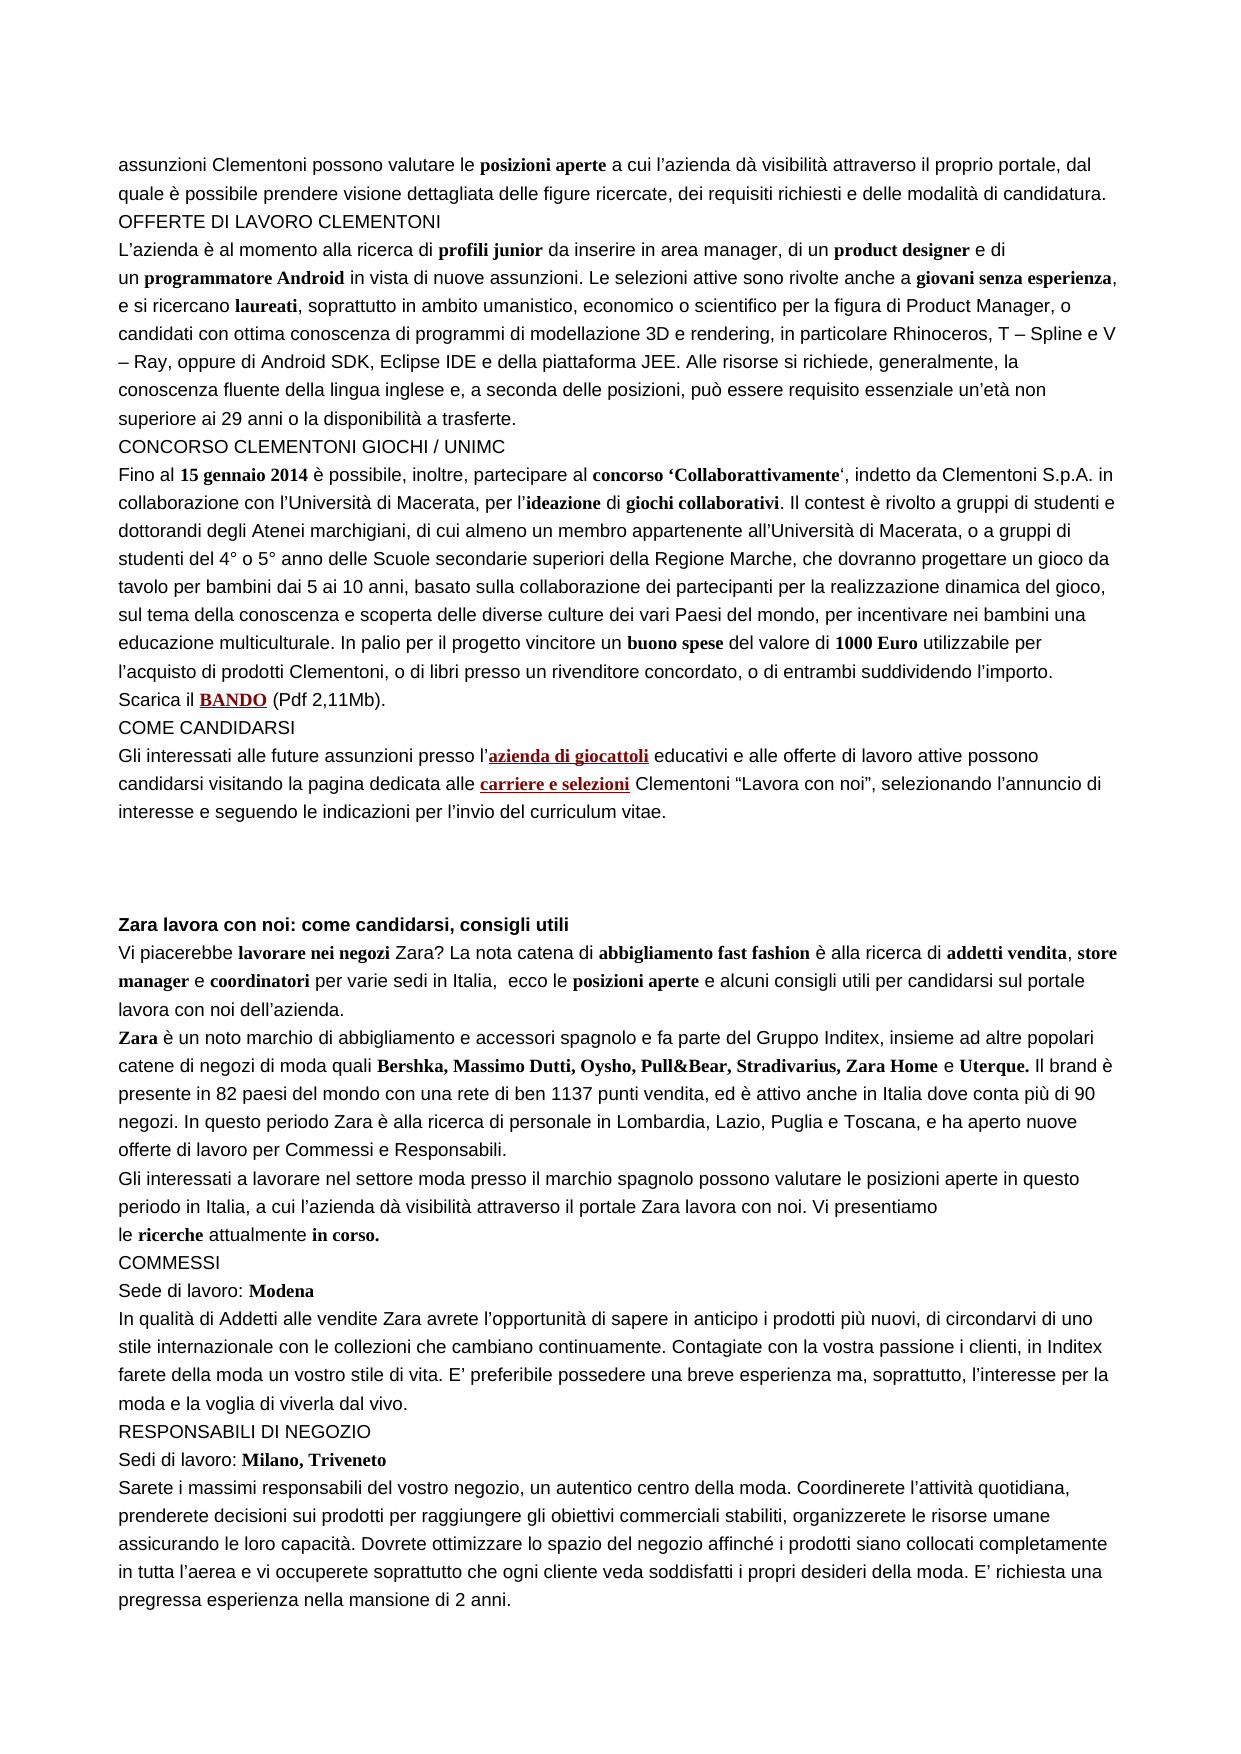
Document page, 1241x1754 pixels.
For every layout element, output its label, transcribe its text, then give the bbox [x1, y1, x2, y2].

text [118, 148, 1122, 204]
text OFFERTE DI LAVORO CLEMENTONI L’azienda è al momento alla ricerca di profili junior da inserire in area manager, di un product designer e di un programmatore Android in vista di nuove assunzioni. Le selezioni attive sono rivolte anche a giovani senza esperienza, e si ricercano laureati, soprattutto in ambito umanistico, economico o scientifico per la figura di Product Manager, o candidati con ottima conoscenza di programmi di modellazione 3D e rendering, in particolare Rhinoceros, T – Spline e V – Ray, oppure di Android SDK, Eclipse IDE e della piattaforma JEE. Alle risorse si richiede, generalmente, la conoscenza fluente della lingua inglese e, a seconda delle posizioni, può essere requisito essenziale un’età non superiore ai 29 anni o la disponibilità a trasferte. [118, 204, 1122, 429]
text Gli interessati a lavorare nel settore moda presso il marchio spagnolo possono valutare le posizioni aperte in questo periodo in Italia, a cui l’azienda dà visibilità attraverso il portale Zara lavora con noi. Vi presentiamo le ricerche attualmente in corso. [118, 1161, 1122, 1245]
text RESPONSABILI DI NEGOZIO Sedi di lavoro: Milano, Triveneto Sarete i massimi responsabili del vostro negozio, un autentico centro della moda. Coordinerete l’attività quotidiana, prenderete decisioni sui prodotti per raggiungere gli obiettivi commerciali stabiliti, organizzerete le risorse umane assicurando le loro capacità. Dovrete ottimizzare lo spazio del negozio affinché i prodotti siano collocati completamente in tutta l’aerea e vi occuperete soprattutto che ogni cliente veda soddisfatti i propri desideri della moda. E’ richiesta una pregressa esperienza nella mansione di 2 anni. [118, 1414, 1122, 1611]
text Zara è un noto marchio di abbigliamento e accessori spagnolo e fa parte del Gruppo Inditex, insieme ad altre popolari catene di negozi di moda quali Bershka, Massimo Dutti, Oysho, Pull&Bear, Stradivarius, Zara Home e Uterque. Il brand è presente in 82 paesi del mondo con una rete di ben 1137 punti vendita, ed è attivo anche in Italia dove conta più di 90 negozi. In questo periodo Zara è alla ricerca di personale in Lombardia, Lazio, Puglia e Toscana, e ha aperto nuove offerte di lavoro per Commessi e Responsabili. [118, 1020, 1122, 1161]
text COMMESSI Sede di lavoro: Modena In qualità di Addetti alle vendite Zara avrete l’opportunità di sapere in anticipo i prodotti più nuovi, di circondarvi di uno stile internazionale con le collezioni che cambiano continuamente. Contagiate con la vostra passione i clienti, in Inditex farete della moda un vostro stile di vita. E’ preferibile possedere una breve esperienza ma, soprattutto, l’interesse per la moda e la voglia di viverla dal vivo. [118, 1245, 1122, 1414]
text COME CANDIDARSI Gli interessati alle future assunzioni presso l’azienda di giocattoli educativi e alle offerte di lavoro attive possono candidarsi visitando la pagina dedicata alle carriere e selezioni Clementoni “Lavora con noi”, selezionando l’annuncio di interesse e seguendo le indicazioni per l’invio del curriculum vitae. [118, 710, 1122, 823]
text CONCORSO CLEMENTONI GIOCHI / UNIMC Fino al 15 gennaio 2014 è possibile, inoltre, partecipare al concorso ‘Collaborattivamente‘, indetto da Clementoni S.p.A. in collaborazione con l’Università di Macerata, per l’ideazione di giochi collaborativi. Il contest è rivolto a gruppi di studenti e dottorandi degli Atenei marchigiani, di cui almeno un membro appartenente all’Università di Macerata, o a gruppi di studenti del 4° o 5° anno delle Scuole secondarie superiori della Regione Marche, che dovranno progettare un gioco da tavolo per bambini dai 5 ai 10 anni, basato sulla collaborazione dei partecipanti per la realizzazione dinamica del gioco, sul tema della conoscenza e scoperta delle diverse culture dei vari Paesi del mondo, per incentivare nei bambini una educazione multiculturale. In palio per il progetto vincitore un buono spese del valore di 1000 Euro utilizzabile per l’acquisto di prodotti Clementoni, o di libri presso un rivenditore concordato, o di entrambi suddividendo l’importo. Scarica il BANDO (Pdf 2,11Mb). [118, 429, 1122, 710]
text Zara lavora con noi: come candidarsi, consigli utili Vi piacerebbe lavorare nei negozi Zara? La nota catena di abbigliamento fast fashion è alla ricerca di addetti vendita, store manager e coordinatori per varie sedi in Italia, ecco le posizioni aperte e alcuni consigli utili per candidarsi sul portale lavora con noi dell’azienda. [118, 908, 1122, 1020]
